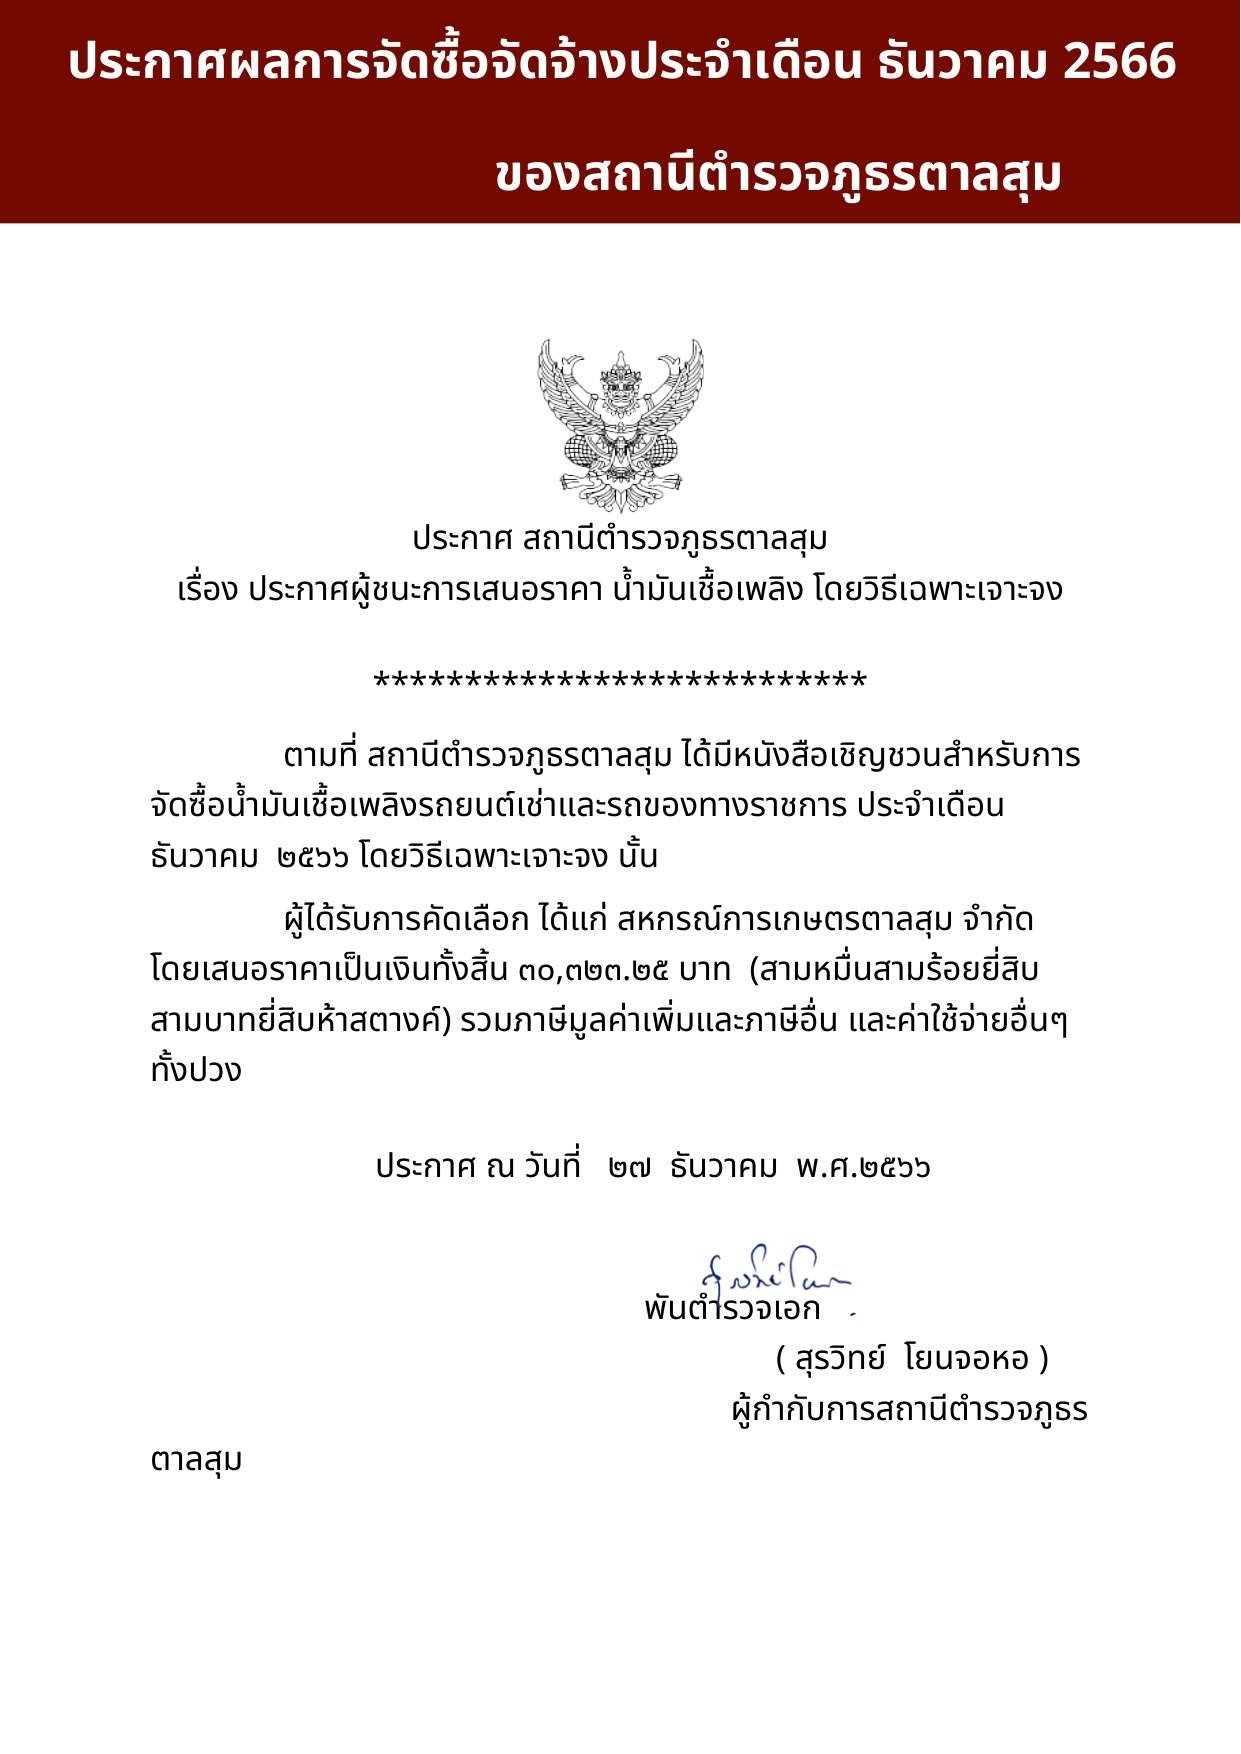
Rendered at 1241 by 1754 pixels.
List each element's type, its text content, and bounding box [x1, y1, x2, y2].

text พันตำรวจเอก [150, 1284, 1090, 1334]
text ผู้กำกับการสถานีตำรวจภูธรตาลสุม [150, 1385, 1090, 1486]
text ( สุรวิทย์ โยนจอหอ ) [150, 1334, 1090, 1385]
text ประกาศ ณ วันที่ ๒๗ ธันวาคม พ.ศ.๒๕๖๖ [300, 1142, 1090, 1193]
text เรื่อง ประกาศผู้ชนะการเสนอราคา น้ำมันเชื้อเพลิง โดยวิธีเฉพาะเจาะจง [150, 565, 1090, 615]
text ผู้ได้รับการคัดเลือก ได้แก่ สหกรณ์การเกษตรตาลสุม จำกัด โดยเสนอราคาเป็นเงินทั้งสิ้น ๓๐,๓๒๓.๒๕ บาท (สามหมื่นสามร้อยยี่สิบสามบาทยี่สิบห้าสตางค์) รวมภาษีมูลค่าเพิ่มและภาษีอื่น และค่าใช้จ่ายอื่นๆ ทั้งปวง [150, 895, 1090, 1097]
picture [701, 1239, 875, 1317]
text ตามที่ สถานีตำรวจภูธรตาลสุม ได้มีหนังสือเชิญชวนสำหรับการจัดซื้อน้ำมันเชื้อเพลิงรถยนต์เช่าและรถของทางราชการ ประจำเดือน ธันวาคม ๒๕๖๖ โดยวิธีเฉพาะเจาะจง นั้น [150, 731, 1090, 882]
text *************************** [150, 661, 1090, 706]
text ประกาศ สถานีตำรวจภูธรตาลสุม [150, 514, 1090, 565]
